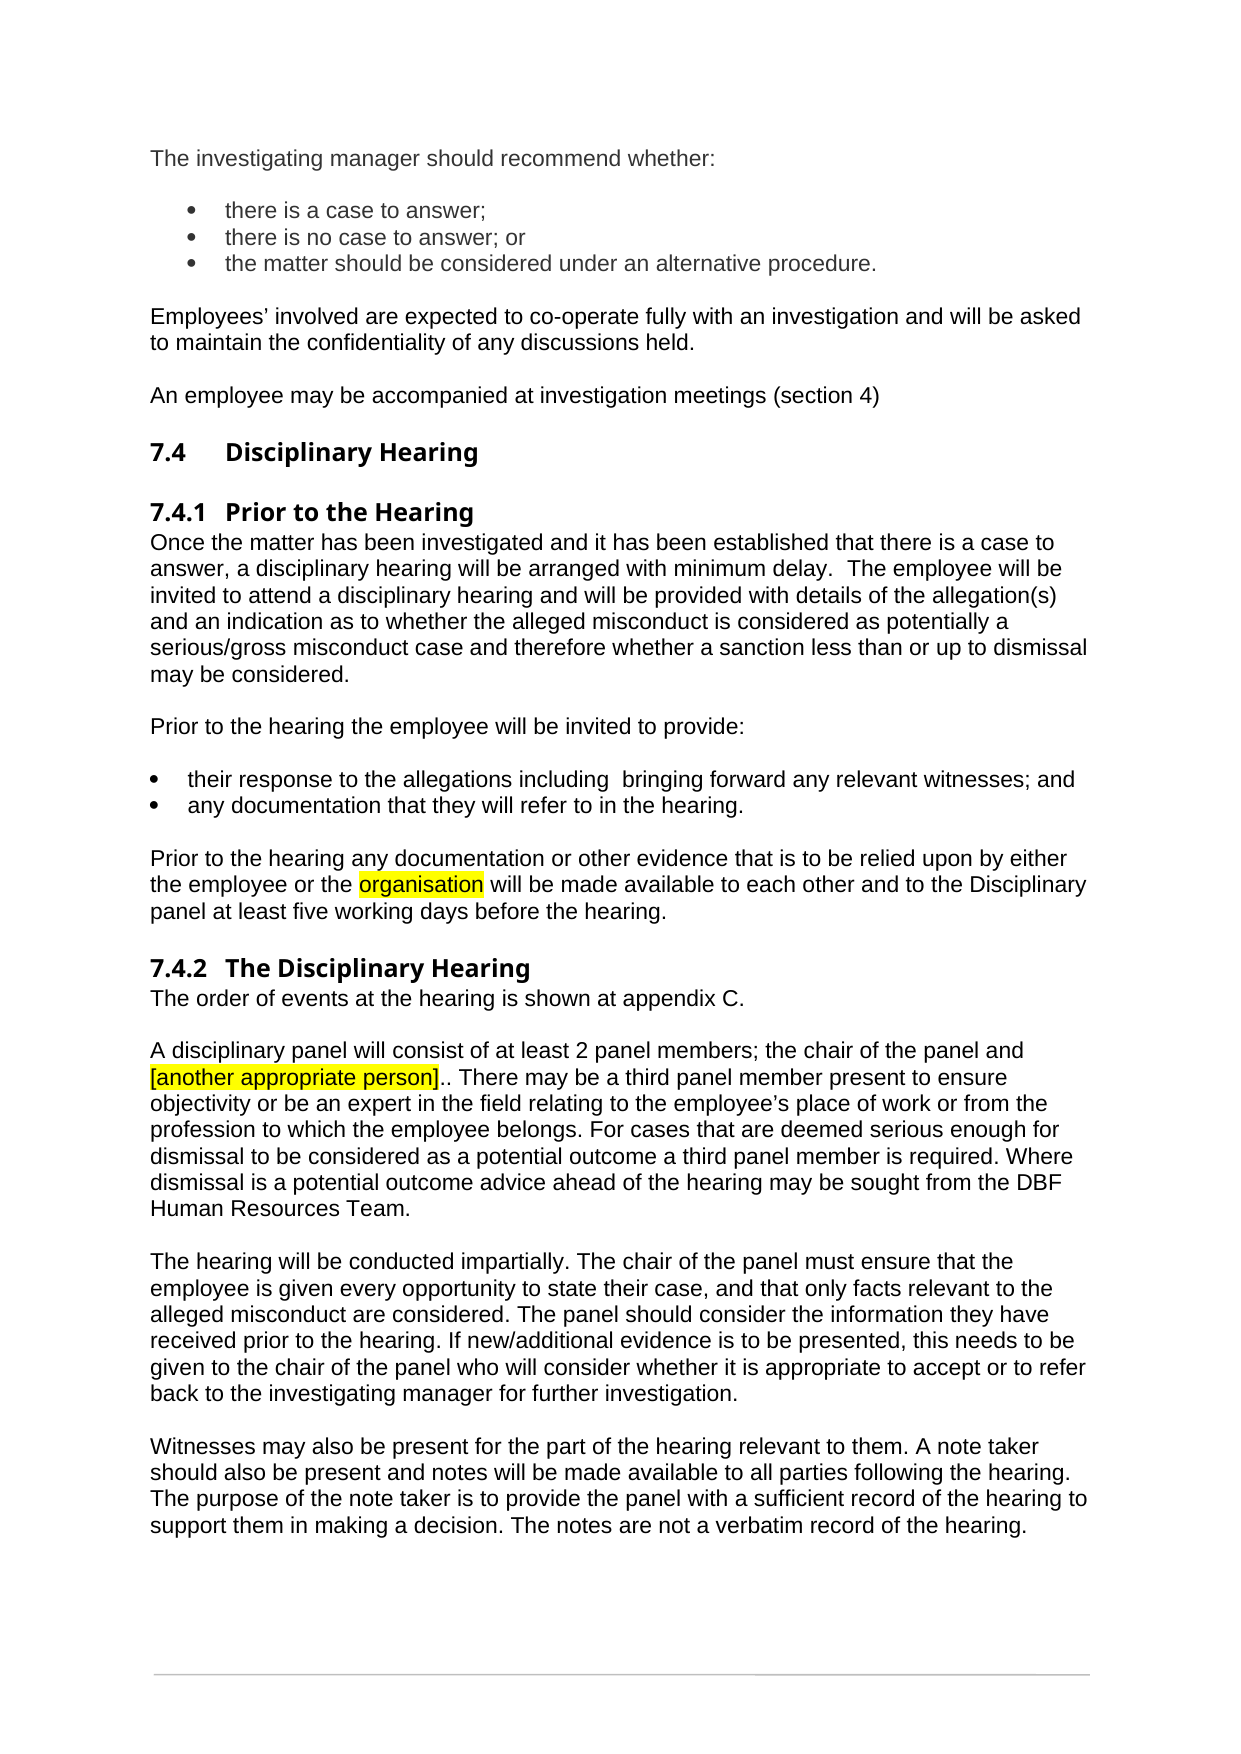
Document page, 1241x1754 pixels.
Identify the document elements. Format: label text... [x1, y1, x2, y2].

text 7.4.1 Prior to the Hearing [150, 495, 1090, 529]
text Witnesses may also be present for the part of the hearing relevant to them. A note taker should also be present and notes will be made available to all parties following the hearing. The purpose of the note taker is to provide the panel with a sufficient record of the hearing to support them in making a decision. The notes are not a verbatim record of the hearing. [150, 1433, 1090, 1538]
list their response to the allegations including bringing forward any relevant witnesses; and [150, 766, 1090, 792]
text answer, a disciplinary hearing will be arranged with minimum delay. The employee will be invited to attend a disciplinary hearing and will be provided with details of the allegation(s) and an indication as to whether the alleged misconduct is considered as potentially a serious/gross misconduct case and therefore whether a sanction less than or up to dismissal may be considered. [150, 555, 1090, 687]
text Prior to the hearing any documentation or other evidence that is to be relied upon by either the employee or the organisation will be made available to each other and to the Disciplinary panel at least five working days before the hearing. [150, 845, 1090, 924]
list there is a case to answer; [187, 197, 1090, 223]
list there is no case to answer; or [187, 223, 1090, 250]
text Prior to the hearing the employee will be invited to provide: [150, 713, 1090, 740]
list the matter should be considered under an alternative procedure. [187, 250, 1090, 276]
text An employee may be accompanied at investigation meetings (section 4) [150, 382, 1090, 408]
text Employees’ involved are expected to co-operate fully with an investigation and will be asked to maintain the confidentiality of any discussions held. [150, 303, 1090, 355]
text A disciplinary panel will consist of at least 2 panel members; the chair of the panel and [another appropriate person].. There may be a third panel member present to ensure objectivity or be an expert in the field relating to the employee’s place of work or from the profession to which the employee belongs. For cases that are deemed serious enough for dismissal to be considered as a potential outcome a third panel member is required. Where dismissal is a potential outcome advice ahead of the hearing may be sought from the DBF Human Resources Team. [150, 1037, 1090, 1222]
text The hearing will be conducted impartially. The chair of the panel must ensure that the employee is given every opportunity to state their case, and that only facts relevant to the alleged misconduct are considered. The panel should consider the information they have received prior to the hearing. If new/additional evidence is to be presented, this needs to be given to the chair of the panel who will consider whether it is appropriate to accept or to refer back to the investigating manager for further investigation. [150, 1248, 1090, 1406]
list any documentation that they will refer to in the hearing. [150, 792, 1090, 819]
text The order of events at the hearing is shown at appendix C. [150, 984, 1090, 1011]
text The investigating manager should recommend whether: [150, 144, 1090, 171]
text Once the matter has been investigated and it has been established that there is a case to [150, 529, 1090, 555]
text 7.4.2 The Disciplinary Hearing [150, 951, 1090, 984]
text 7.4 Disciplinary Hearing [150, 434, 1090, 468]
